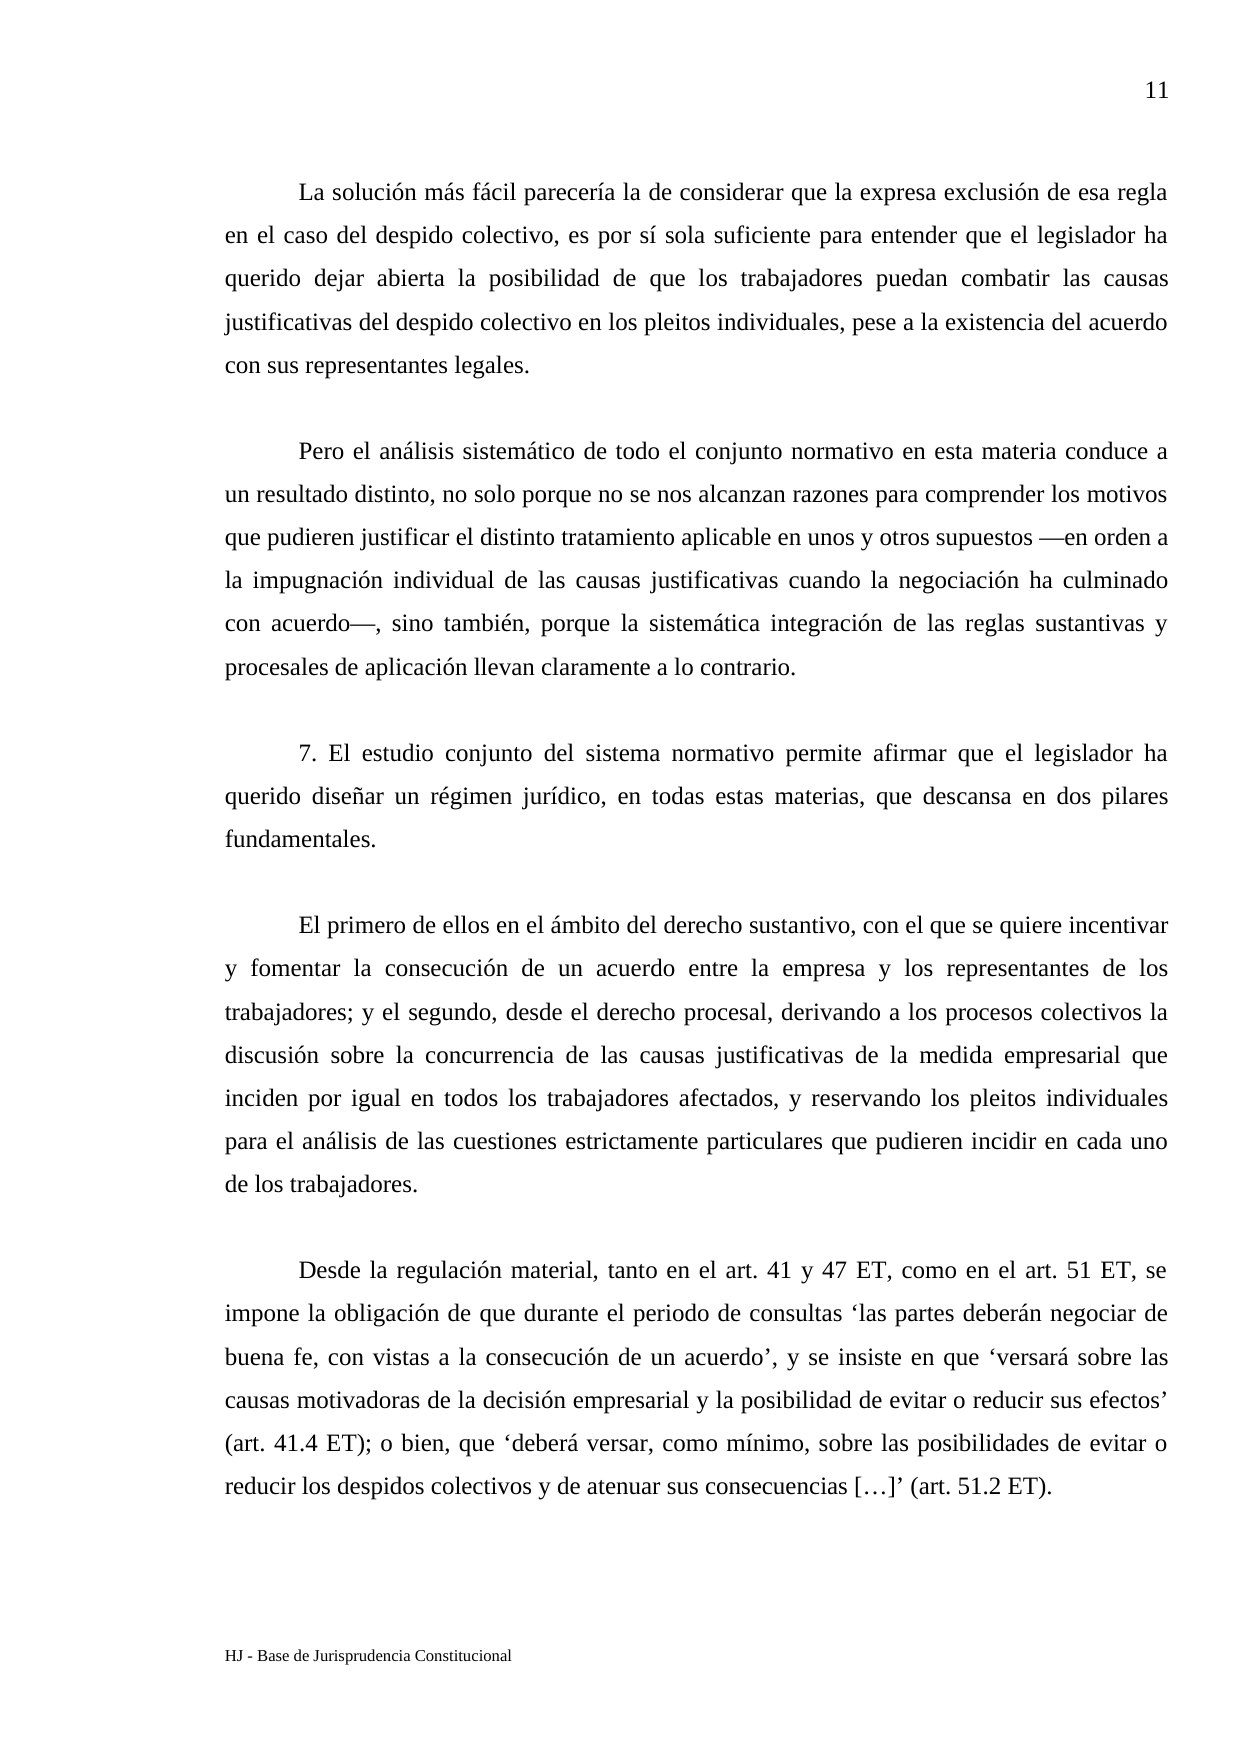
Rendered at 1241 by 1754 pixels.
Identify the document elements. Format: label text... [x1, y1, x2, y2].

text La solución más fácil parecería la de considerar que la expresa exclusión de esa regla en el caso del despido colectivo, es por sí sola suficiente para entender que el legislador ha querido dejar abierta la posibilidad de que los trabajadores puedan combatir las causas justificativas del despido colectivo en los pleitos individuales, pese a la existencia del acuerdo con sus representantes legales. [224, 177, 1169, 378]
text 7. El estudio conjunto del sistema normativo permite afirmar que el legislador ha querido diseñar un régimen jurídico, en todas estas materias, que descansa en dos pilares fundamentales. [224, 738, 1169, 853]
text Desde la regulación material, tanto en el art. 41 y 47 ET, como en el art. 51 ET, se impone la obligación de que durante el periodo de consultas ‘las partes deberán negociar de buena fe, con vistas a la consecución de un acuerdo’, y se insiste en que ‘versará sobre las causas motivadoras de la decisión empresarial y la posibilidad de evitar o reducir sus efectos’ (art. 41.4 ET); o bien, que ‘deberá versar, como mínimo, sobre las posibilidades de evitar o reducir los despidos colectivos y de atenuar sus consecuencias […]’ (art. 51.2 ET). [224, 1255, 1169, 1500]
text Pero el análisis sistemático de todo el conjunto normativo en esta materia conduce a un resultado distinto, no solo porque no se nos alcanzan razones para comprender los motivos que pudieren justificar el distinto tratamiento aplicable en unos y otros supuestos —en orden a la impugnación individual de las causas justificativas cuando la negociación ha culminado con acuerdo—, sino también, porque la sistemática integración de las reglas sustantivas y procesales de aplicación llevan claramente a lo contrario. [224, 436, 1169, 680]
text El primero de ellos en el ámbito del derecho sustantivo, con el que se quiere incentivar y fomentar la consecución de un acuerdo entre la empresa y los representantes de los trabajadores; y el segundo, desde el derecho procesal, derivando a los procesos colectivos la discusión sobre la concurrencia de las causas justificativas de la medida empresarial que inciden por igual en todos los trabajadores afectados, y reservando los pleitos individuales para el análisis de las cuestiones estrictamente particulares que pudieren incidir en cada uno de los trabajadores. [224, 910, 1169, 1198]
